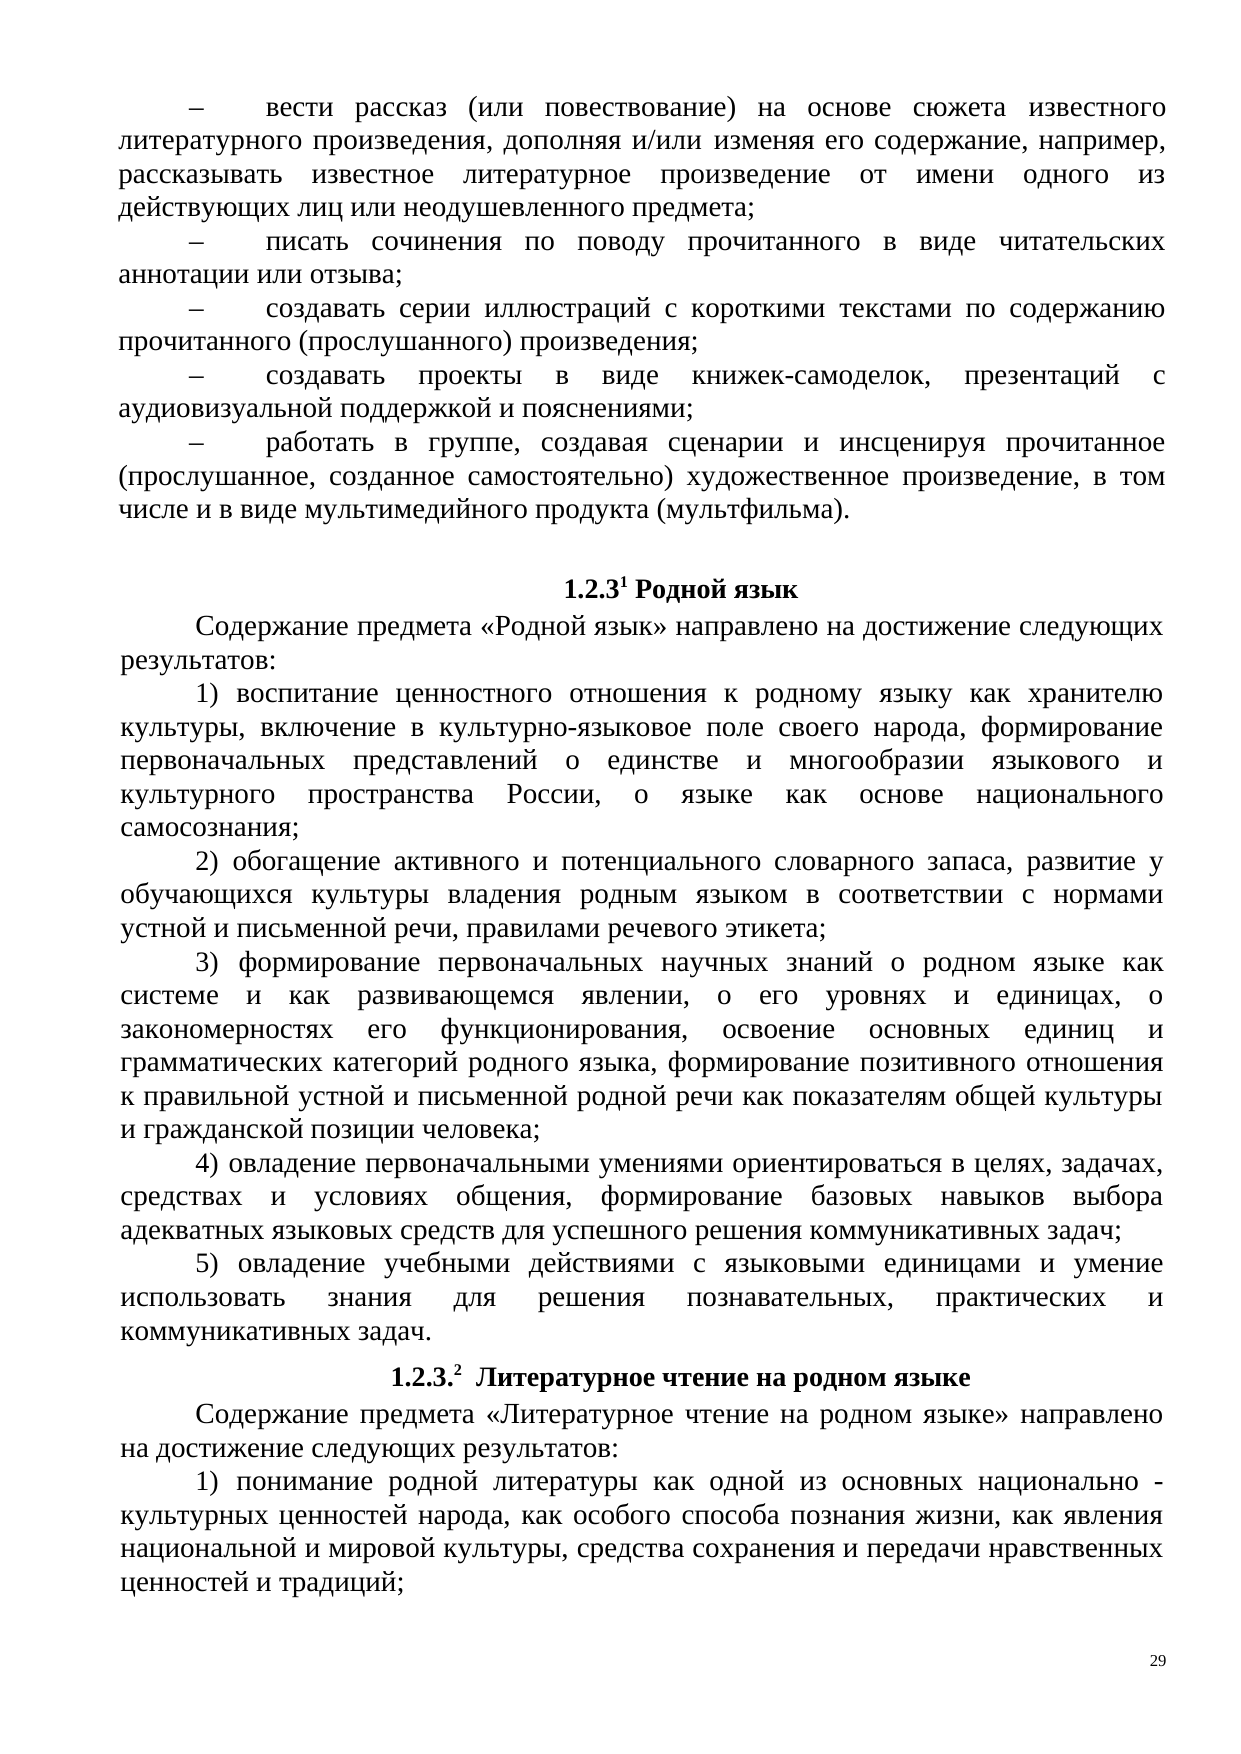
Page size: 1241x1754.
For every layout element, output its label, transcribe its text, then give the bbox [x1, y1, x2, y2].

text Содержание предмета «Родной язык» направлено на достижение следующих результатов: [120, 608, 1164, 675]
list понимание родной литературы как одной из основных национально - культурных ценностей народа, как особого способа познания жизни, как явления национальной и мировой культуры, средства сохранения и передачи нравственных ценностей и традиций; [120, 1463, 1164, 1597]
text работать в группе, создавая сценарии и инсценируя прочитанное (прослушанное, созданное самостоятельно) художественное произведение, в том числе и в виде мультимедийного продукта (мультфильма). [118, 424, 1166, 525]
text писать сочинения по поводу прочитанного в виде читательских аннотации или отзыва; [118, 223, 1166, 290]
list овладение учебными действиями с языковыми единицами и умение использовать знания для решения познавательных, практических и коммуникативных задач. [120, 1246, 1164, 1346]
text создавать проекты в виде книжек-самоделок, презентаций с аудиовизуальной поддержкой и пояснениями; [118, 357, 1166, 424]
text 1.2.3.2 Литературное чтение на родном языке [120, 1346, 1166, 1396]
text Содержание предмета «Литературное чтение на родном языке» направлено на достижение следующих результатов: [120, 1396, 1164, 1463]
text создавать серии иллюстраций с короткими текстами по содержанию прочитанного (прослушанного) произведения; [118, 290, 1166, 357]
text вести рассказ (или повествование) на основе сюжета известного литературного произведения, дополняя и/или изменяя его содержание, например, рассказывать известное литературное произведение от имени одного из действующих лиц или неодушевленного предмета; [118, 89, 1166, 223]
text 1.2.31 Родной язык [120, 558, 1166, 608]
list воспитание ценностного отношения к родному языку как хранителю культуры, включение в культурно-языковое поле своего народа, формирование первоначальных представлений о единстве и многообразии языкового и культурного пространства России, о языке как основе национального самосознания; [120, 675, 1164, 843]
list овладение первоначальными умениями ориентироваться в целях, задачах, средствах и условиях общения, формирование базовых навыков выбора адекватных языковых средств для успешного решения коммуникативных задач; [120, 1145, 1164, 1246]
list обогащение активного и потенциального словарного запаса, развитие у обучающихся культуры владения родным языком в соответствии с нормами устной и письменной речи, правилами речевого этикета; [120, 843, 1164, 944]
list формирование первоначальных научных знаний о родном языке как системе и как развивающемся явлении, о его уровнях и единицах, о закономерностях его функционирования, освоение основных единиц и грамматических категорий родного языка, формирование позитивного отношения к правильной устной и письменной родной речи как показателям общей культуры и гражданской позиции человека; [120, 944, 1164, 1145]
